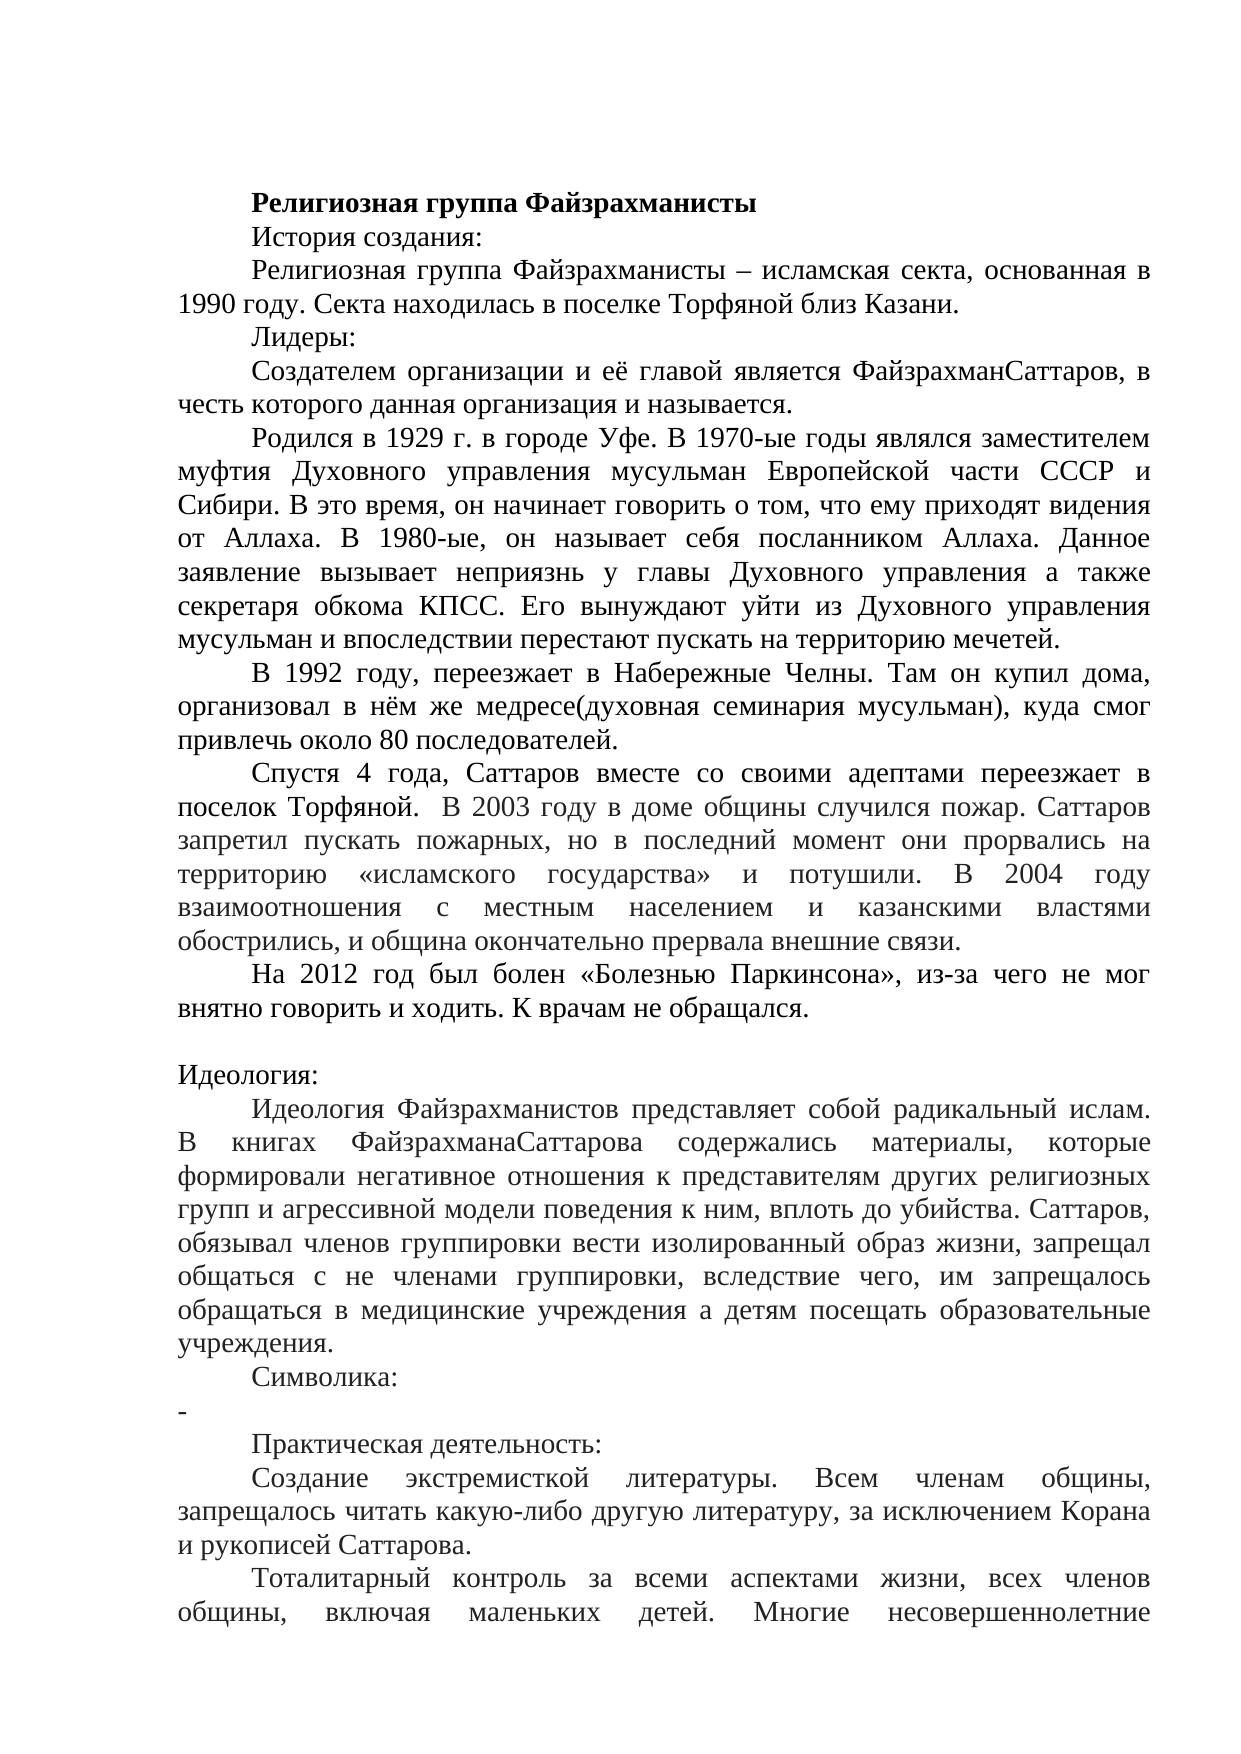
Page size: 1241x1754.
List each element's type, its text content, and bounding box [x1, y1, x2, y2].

text Практическая деятельность: [177, 1426, 1152, 1460]
text Лидеры: [177, 319, 1152, 353]
text Религиозная группа Файзрахманисты – исламская секта, основанная в 1990 году. Секта находилась в поселке Торфяной близ Казани. [177, 252, 1152, 319]
text На 2012 год был болен «Болезнью Паркинсона», из-за чего не мог внятно говорить и ходить. К врачам не обращался. [177, 957, 1152, 1024]
text История создания: [177, 219, 1152, 252]
text В 1992 году, переезжает в Набережные Челны. Там он купил дома, организовал в нём же медресе(духовная семинария мусульман), куда смог привлечь около 80 последователей. [177, 655, 1152, 755]
text Родился в 1929 г. в городе Уфе. В 1970-ые годы являлся заместителем муфтия Духовного управления мусульман Европейской части СССР и Сибири. В это время, он начинает говорить о том, что ему приходят видения от Аллаха. В 1980-ые, он называет себя посланником Аллаха. Данное заявление вызывает неприязнь у главы Духовного управления а также секретаря обкома КПСС. Его вынуждают уйти из Духовного управления мусульман и впоследствии перестают пускать на территорию мечетей. [177, 420, 1152, 655]
text Спустя 4 года, Саттаров вместе со своими адептами переезжает в поселок Торфяной. В 2003 году в доме общины случился пожар. Саттаров запретил пускать пожарных, но в последний момент они прорвались на территорию «исламского государства» и потушили. В 2004 году взаимоотношения с местным населением и казанскими властями обострились, и община окончательно прервала внешние связи. [177, 755, 1152, 957]
text Символика: - [177, 1359, 1152, 1426]
text Создание экстремисткой литературы. Всем членам общины, запрещалось читать какую-либо другую литературу, за исключением Корана и рукописей Саттарова. [177, 1460, 1152, 1560]
text Идеология Файзрахманистов представляет собой радикальный ислам. В книгах ФайзрахманаСаттарова содержались материалы, которые формировали негативное отношения к представителям других религиозных групп и агрессивной модели поведения к ним, вплоть до убийства. Саттаров, обязывал членов группировки вести изолированный образ жизни, запрещал общаться с не членами группировки, вследствие чего, им запрещалось обращаться в медицинские учреждения а детям посещать образовательные учреждения. [177, 1091, 1152, 1359]
text Создателем организации и её главой является ФайзрахманСаттаров, в честь которого данная организация и называется. [177, 353, 1152, 420]
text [177, 1560, 1152, 1627]
text Религиозная группа Файзрахманисты [177, 185, 1152, 219]
text Идеология: [177, 1024, 1152, 1091]
